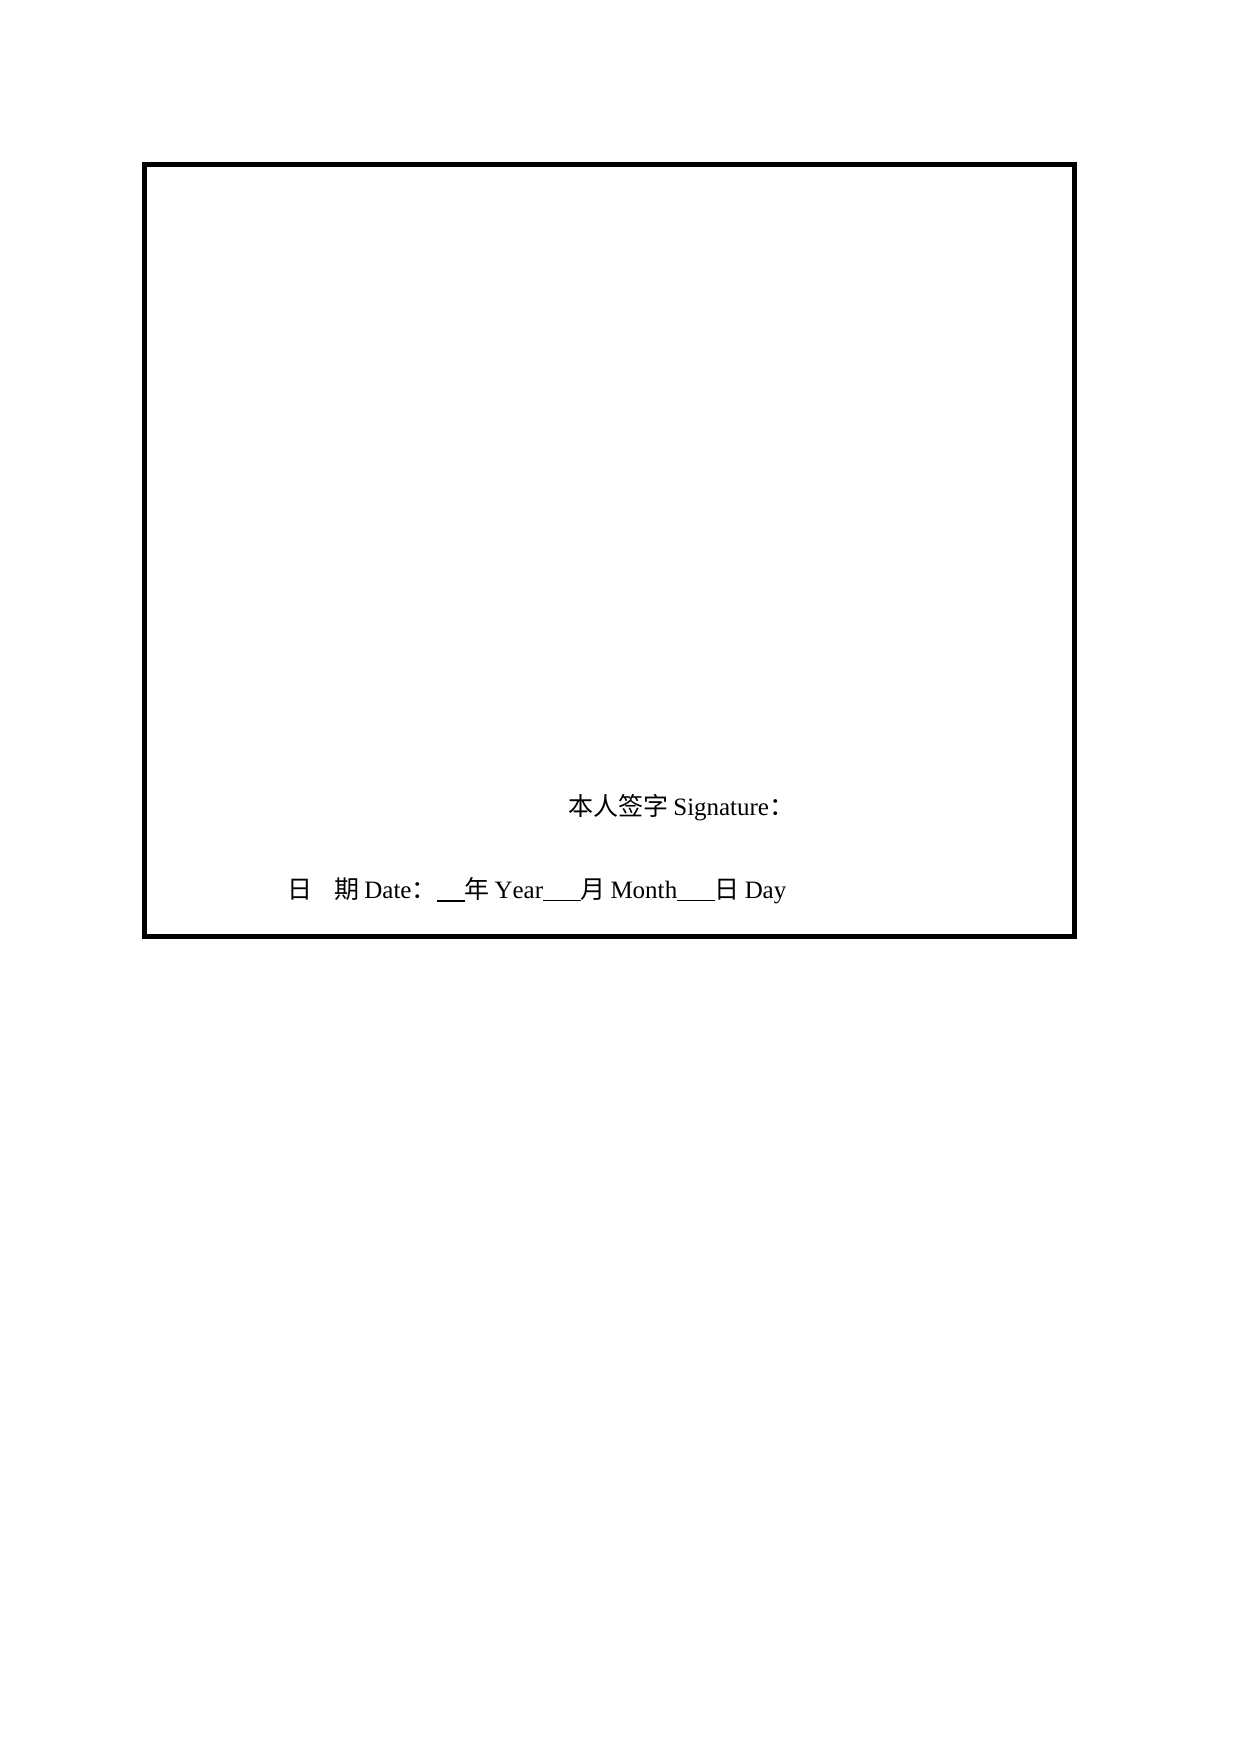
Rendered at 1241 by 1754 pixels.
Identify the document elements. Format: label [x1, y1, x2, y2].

table_header [147, 167, 1072, 934]
